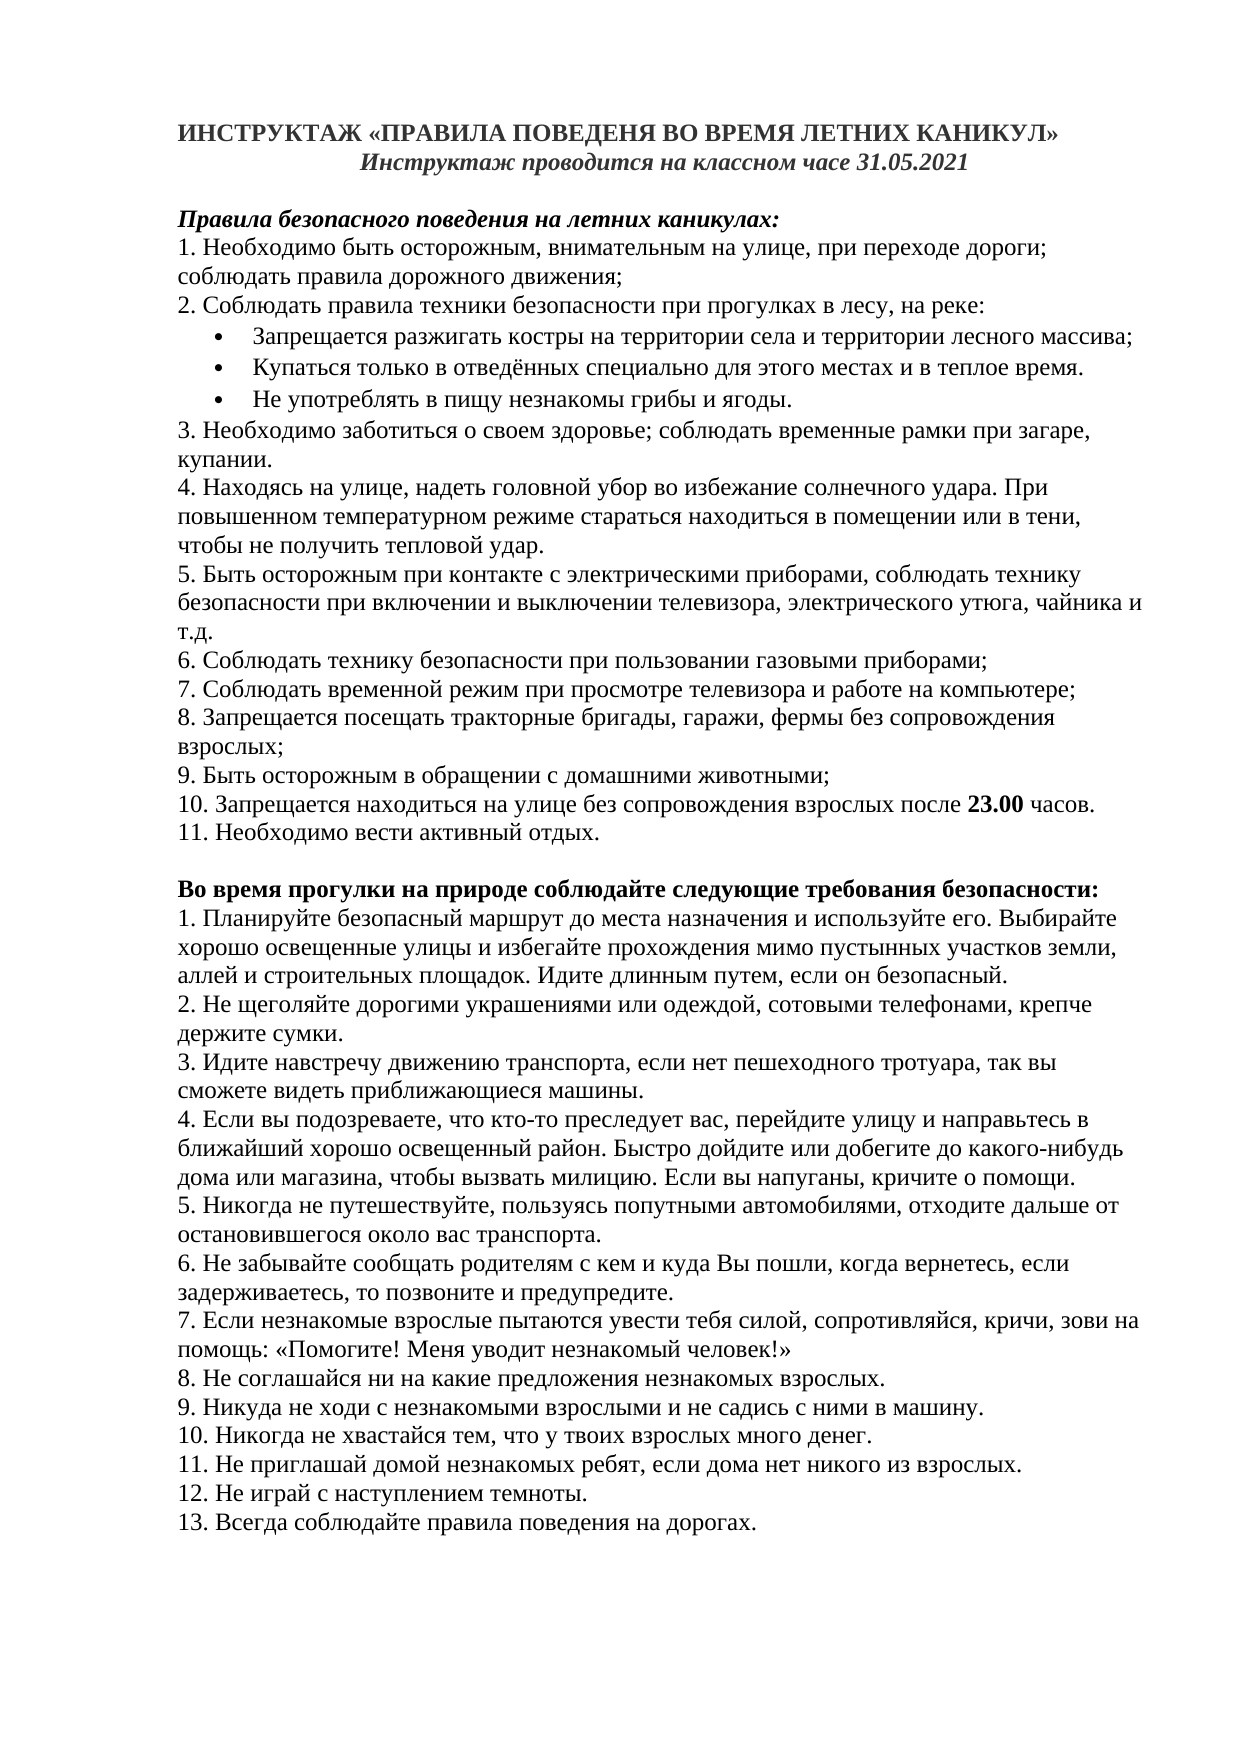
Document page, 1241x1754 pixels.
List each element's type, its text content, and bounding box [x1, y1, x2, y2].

text 12. Не играй с наступлением темноты. [177, 1478, 1152, 1507]
list Купаться только в отведённых специально для этого местах и в теплое время. [215, 352, 1152, 381]
text 3. Идите навстречу движению транспорта, если нет пешеходного тротуара, так вы сможете видеть приближающиеся машины. [177, 1047, 1152, 1104]
text 6. Не забывайте сообщать родителям с кем и куда Вы пошли, когда вернетесь, если задерживаетесь, то позвоните и предупредите. [177, 1248, 1152, 1305]
text 1. Планируйте безопасный маршрут до места назначения и используйте его. Выбирайте хорошо освещенные улицы и избегайте прохождения мимо пустынных участков земли, аллей и строительных площадок. Идите длинным путем, если он безопасный. [177, 903, 1152, 989]
text 13. Всегда соблюдайте правила поведения на дорогах. [177, 1507, 1152, 1535]
text 10. Никогда не хвастайся тем, что у твоих взрослых много денег. [177, 1420, 1152, 1449]
text 5. Быть осторожным при контакте с электрическими приборами, соблюдать технику безопасности при включении и выключении телевизора, электрического утюга, чайника и т.д. [177, 559, 1152, 645]
list Запрещается разжигать костры на территории села и территории лесного массива; [215, 321, 1152, 350]
text 1. Необходимо быть осторожным, внимательным на улице, при переходе дороги; соблюдать правила дорожного движения; [177, 232, 1152, 290]
text 5. Никогда не путешествуйте, пользуясь попутными автомобилями, отходите дальше от остановившегося около вас транспорта. [177, 1190, 1152, 1248]
text 4. Если вы подозреваете, что кто-то преследует вас, перейдите улицу и направьтесь в ближайший хорошо освещенный район. Быстро дойдите или добегите до какого-нибудь дома или магазина, чтобы вызвать милицию. Если вы напуганы, кричите о помощи. [177, 1104, 1152, 1190]
text Правила безопасного поведения на летних каникулах: [177, 204, 1152, 232]
text 4. Находясь на улице, надеть головной убор во избежание солнечного удара. При повышенном температурном режиме стараться находиться в помещении или в тени, чтобы не получить тепловой удар. [177, 472, 1152, 559]
text 11. Необходимо вести активный отдых. [177, 817, 1152, 846]
text Инструктаж проводится на классном часе 31.05.2021 [177, 147, 1152, 176]
text 3. Необходимо заботиться о своем здоровье; соблюдать временные рамки при загаре, купании. [177, 415, 1152, 472]
text 9. Быть осторожным в обращении с домашними животными; [177, 760, 1152, 789]
text 9. Никуда не ходи с незнакомыми взрослыми и не садись с ними в машину. [177, 1392, 1152, 1420]
text Во время прогулки на природе соблюдайте следующие требования безопасности: [177, 874, 1152, 903]
text 2. Соблюдать правила техники безопасности при прогулках в лесу, на реке: [177, 290, 1152, 319]
text 2. Не щеголяйте дорогими украшениями или одеждой, сотовыми телефонами, крепче держите сумки. [177, 989, 1152, 1047]
text ИНСТРУКТАЖ «ПРАВИЛА ПОВЕДЕНЯ ВО ВРЕМЯ ЛЕТНИХ КАНИКУЛ» [177, 118, 1152, 147]
list Не употреблять в пищу незнакомы грибы и ягоды. [215, 384, 1152, 412]
text 11. Не приглашай домой незнакомых ребят, если дома нет никого из взрослых. [177, 1449, 1152, 1478]
text 8. Запрещается посещать тракторные бригады, гаражи, фермы без сопровождения взрослых; [177, 702, 1152, 760]
text 10. Запрещается находиться на улице без сопровождения взрослых после 23.00 часов. [177, 789, 1152, 817]
text 6. Соблюдать технику безопасности при пользовании газовыми приборами; [177, 645, 1152, 674]
text 7. Если незнакомые взрослые пытаются увести тебя силой, сопротивляйся, кричи, зови на помощь: «Помогите! Меня уводит незнакомый человек!» [177, 1305, 1152, 1363]
text 7. Соблюдать временной режим при просмотре телевизора и работе на компьютере; [177, 674, 1152, 702]
text 8. Не соглашайся ни на какие предложения незнакомых взрослых. [177, 1363, 1152, 1392]
